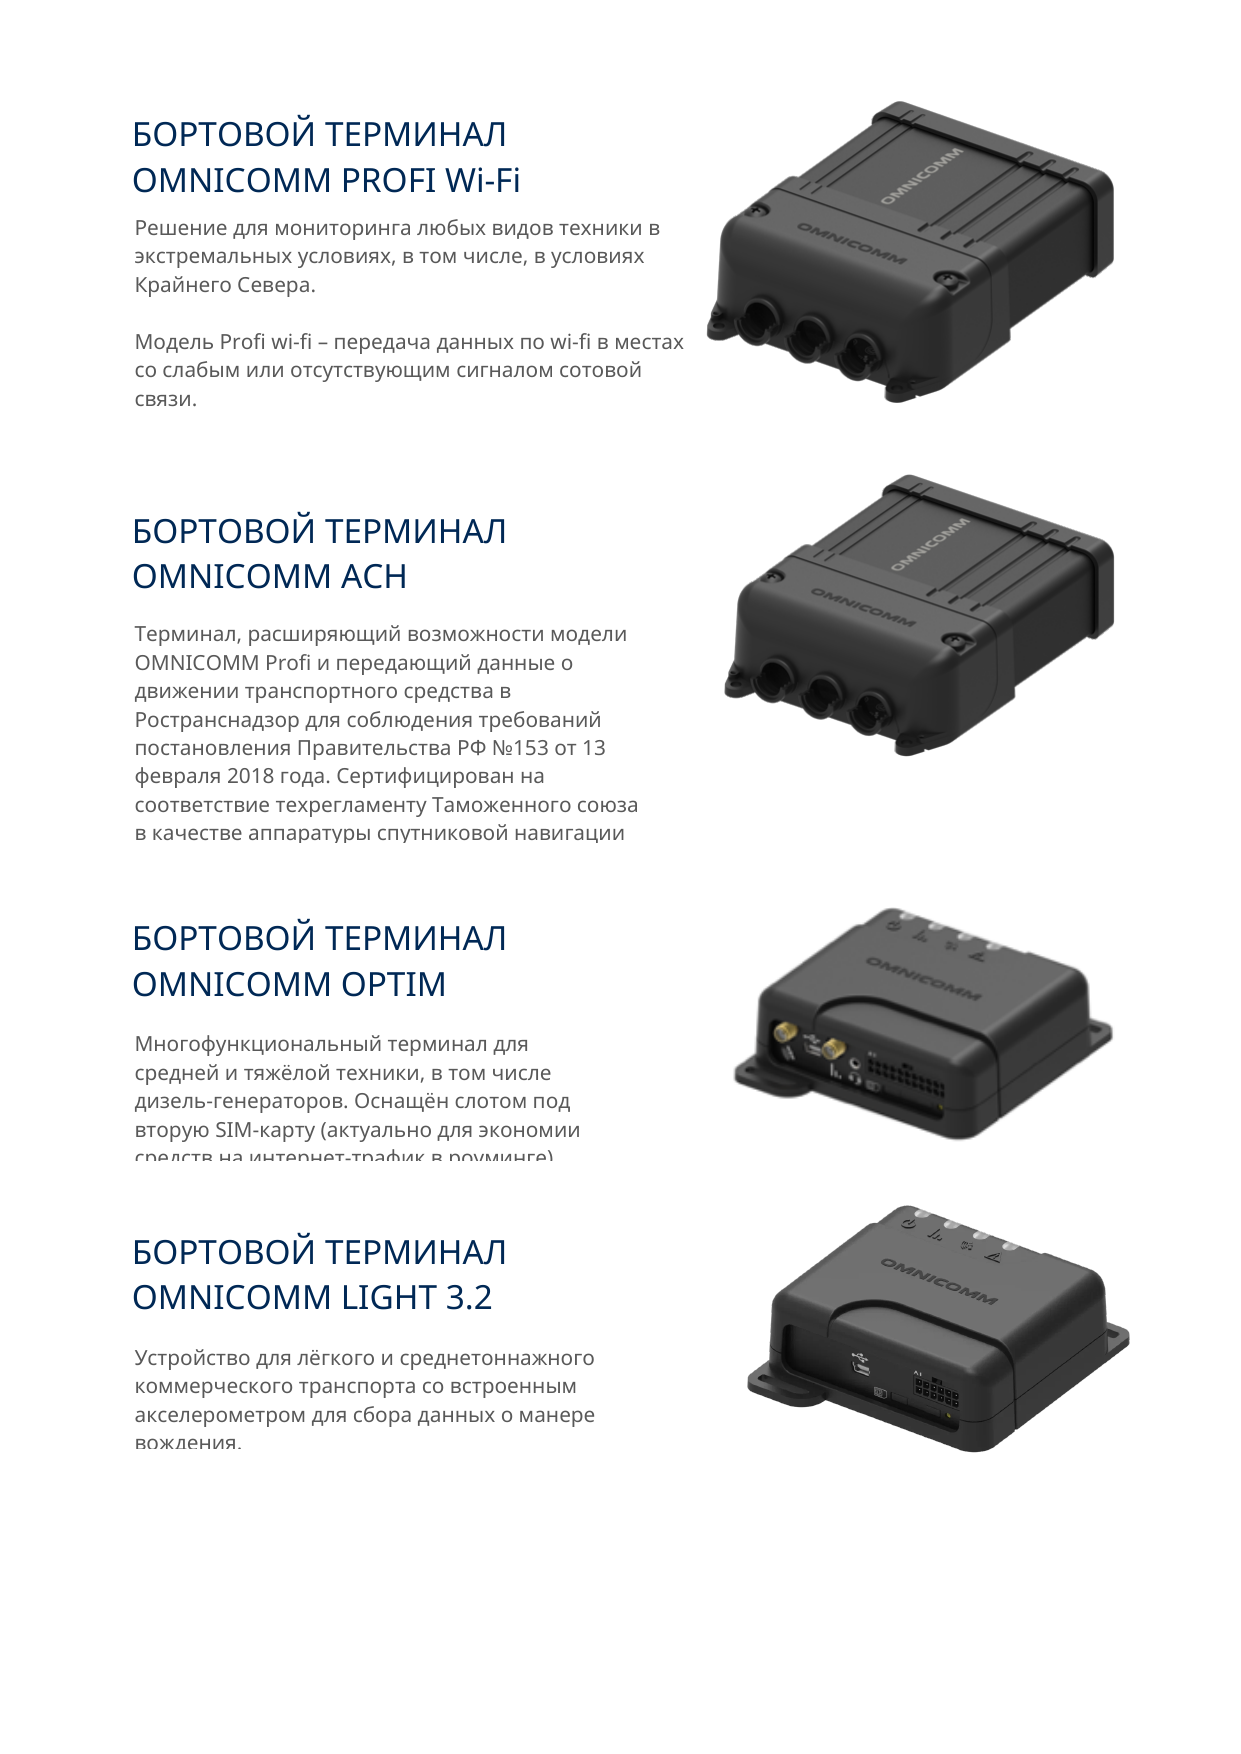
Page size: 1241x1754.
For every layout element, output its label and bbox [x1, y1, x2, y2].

picture [715, 1196, 1145, 1460]
picture [716, 907, 1120, 1145]
picture [698, 92, 1120, 408]
picture [716, 466, 1120, 761]
